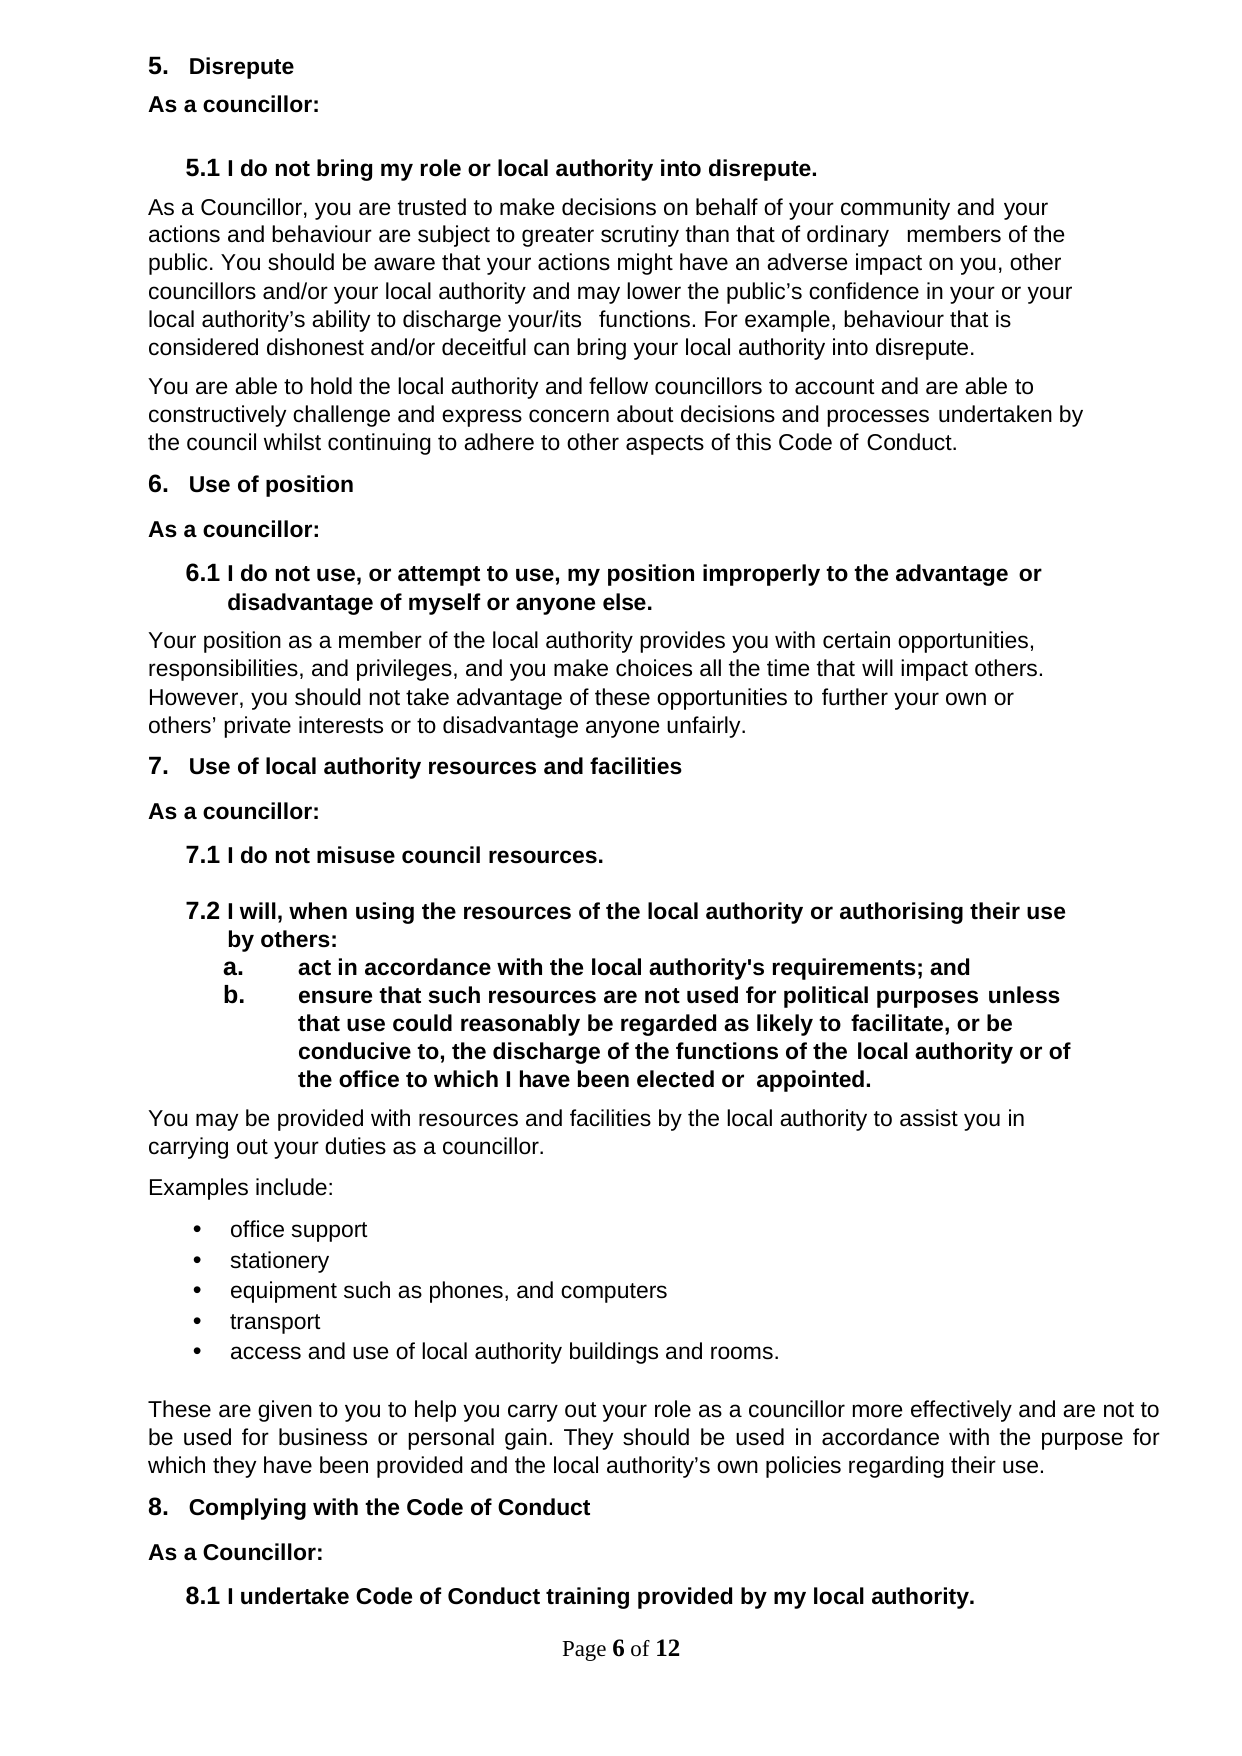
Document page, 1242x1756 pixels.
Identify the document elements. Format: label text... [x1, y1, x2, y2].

text You are able to hold the local authority and fellow councillors to account and are able to constructively challenge and express concern about decisions and processes undertaken by the council whilst continuing to adhere to other aspects of this Code of Conduct. [148, 372, 1101, 457]
text Examples include: [148, 1175, 1190, 1201]
text Your position as a member of the local authority provides you with certain opportunities, responsibilities, and privileges, and you make choices all the time that will impact others. However, you should not take advantage of these opportunities to further your own or others’ private interests or to disadvantage anyone unfairly. [148, 626, 1101, 739]
text As a councillor: [148, 92, 1190, 118]
text 5.1 I do not bring my role or local authority into disrepute. [185, 154, 1190, 182]
text These are given to you to help you carry out your role as a councillor more effectively and are not to be used for business or personal gain. They should be used in accordance with the purpose for which they have been provided and the local authority’s own policies regarding their use. [148, 1394, 1159, 1479]
text that use could reasonably be regarded as likely to facilitate, or be conducive to, the discharge of the functions of the local authority or of the office to which I have been elected or appointed. [298, 1009, 1084, 1094]
text 7.1 I do not misuse council resources. [185, 841, 1190, 869]
text a. act in accordance with the local authority's requirements; and [223, 953, 1190, 981]
text • transport [193, 1305, 1190, 1335]
text 8.1 I undertake Code of Conduct training provided by my local authority. [185, 1582, 1190, 1610]
text As a Councillor, you are trusted to make decisions on behalf of your community and your [148, 194, 1190, 220]
text 5. Disrepute [148, 52, 1190, 80]
text actions and behaviour are subject to greater scrutiny than that of ordinary members of the public. You should be aware that your actions might have an adverse impact on you, other councillors and/or your local authority and may lower the public’s confidence in your or your [148, 220, 1101, 305]
text You may be provided with resources and facilities by the local authority to assist you in carrying out your duties as a councillor. [148, 1104, 1084, 1160]
text 6.1 I do not use, or attempt to use, my position improperly to the advantage or disadvantage of myself or anyone else. [185, 559, 1101, 616]
text 8. Complying with the Code of Conduct As a Councillor: [148, 1479, 1073, 1569]
text 7.2 I will, when using the resources of the local authority or authorising their use by others: [185, 897, 1084, 953]
text b. ensure that such resources are not used for political purposes unless [223, 981, 1190, 1009]
text 7. Use of local authority resources and facilities As a councillor: [148, 739, 1101, 829]
text • equipment such as phones, and computers [193, 1274, 1190, 1305]
text • office support [193, 1213, 1190, 1244]
text 6. Use of position As a councillor: [148, 457, 1101, 547]
text local authority’s ability to discharge your/its functions. For example, behaviour that is considered dishonest and/or deceitful can bring your local authority into disrepute. [148, 305, 1101, 361]
text • access and use of local authority buildings and rooms. [193, 1335, 1190, 1366]
text • stationery [193, 1244, 1190, 1274]
